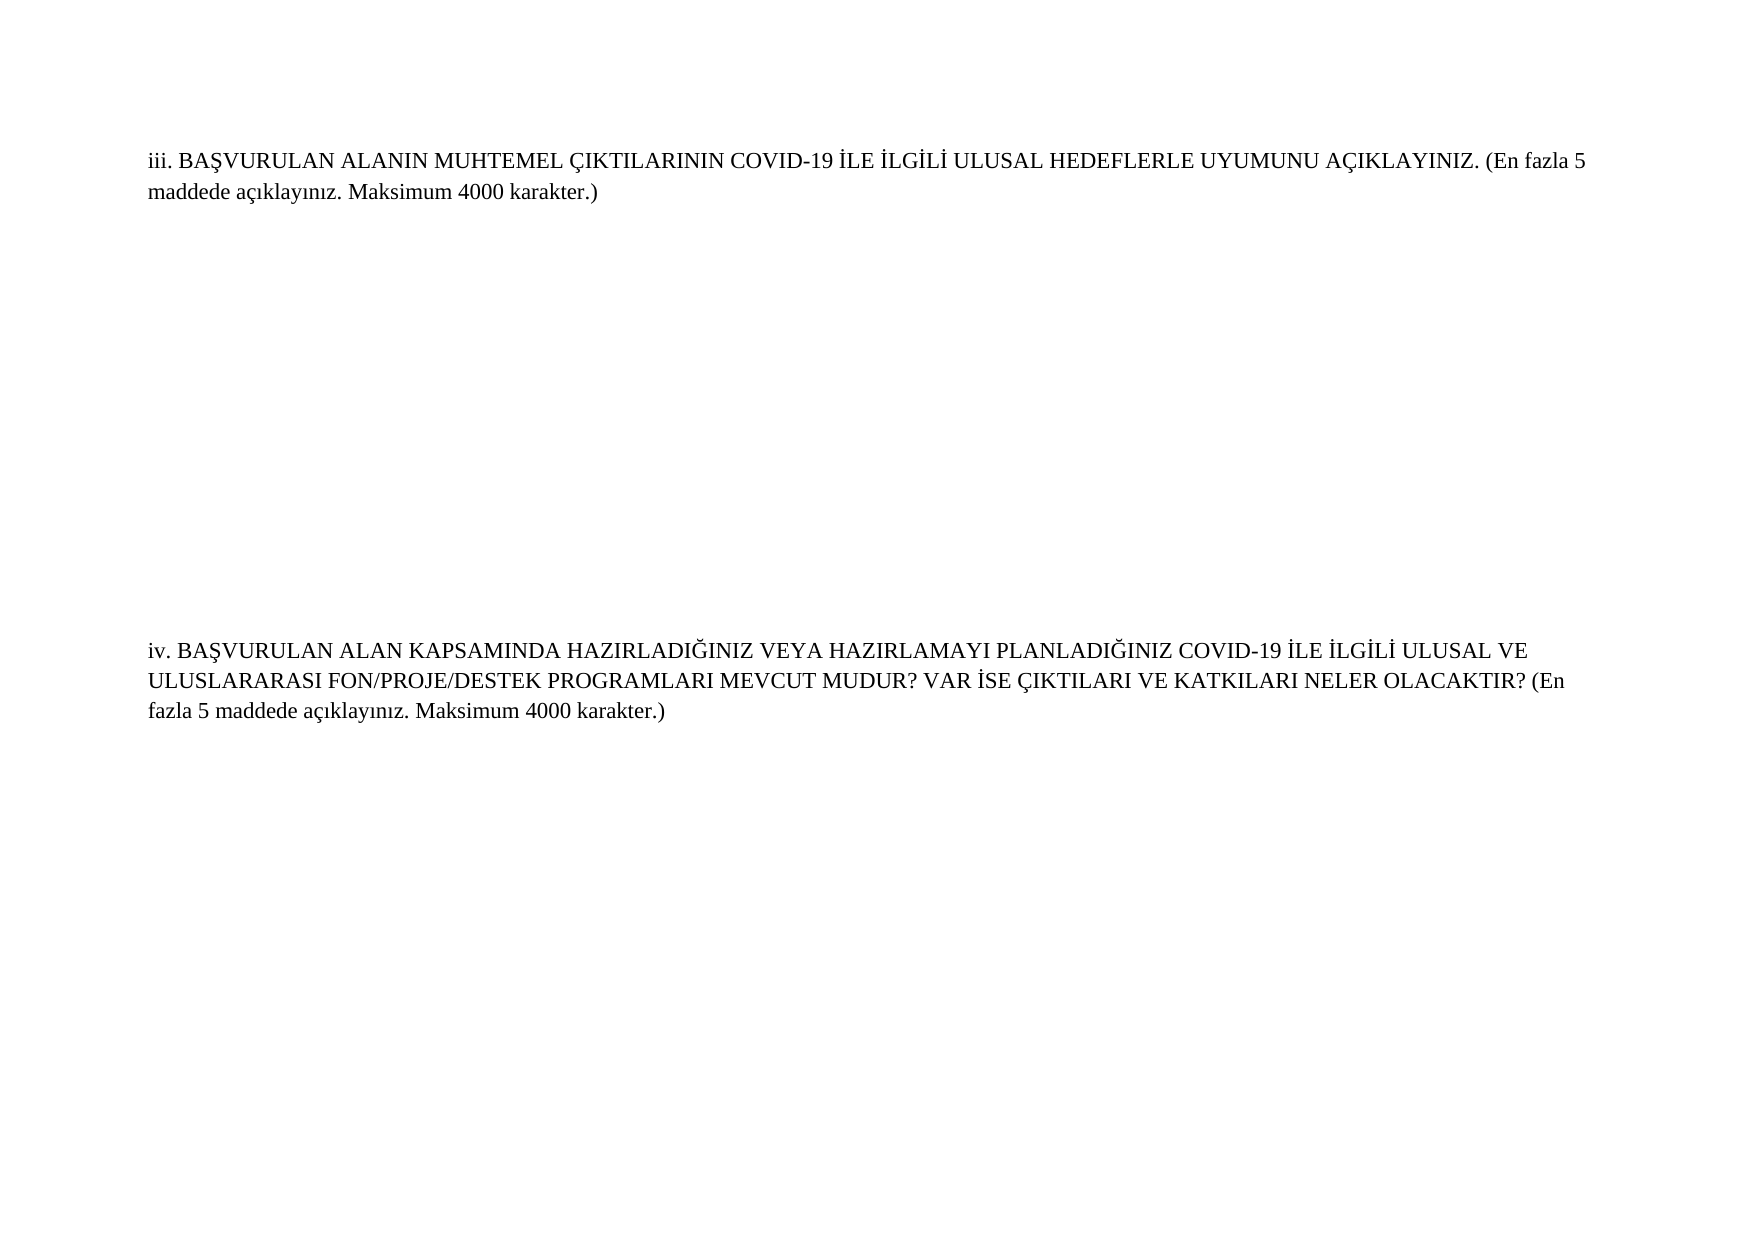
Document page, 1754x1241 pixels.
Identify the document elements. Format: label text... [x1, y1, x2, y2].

text iii. BAŞVURULAN ALANIN MUHTEMEL ÇIKTILARININ COVID-19 İLE İLGİLİ ULUSAL HEDEFLERLE UYUMUNU AÇIKLAYINIZ. (En fazla 5 maddede açıklayınız. Maksimum 4000 karakter.) [148, 148, 1606, 204]
text iv. BAŞVURULAN ALAN KAPSAMINDA HAZIRLADIĞINIZ VEYA HAZIRLAMAYI PLANLADIĞINIZ COVID-19 İLE İLGİLİ ULUSAL VE ULUSLARARASI FON/PROJE/DESTEK PROGRAMLARI MEVCUT MUDUR? VAR İSE ÇIKTILARI VE KATKILARI NELER OLACAKTIR? (En fazla 5 maddede açıklayınız. Maksimum 4000 karakter.) [148, 637, 1606, 724]
